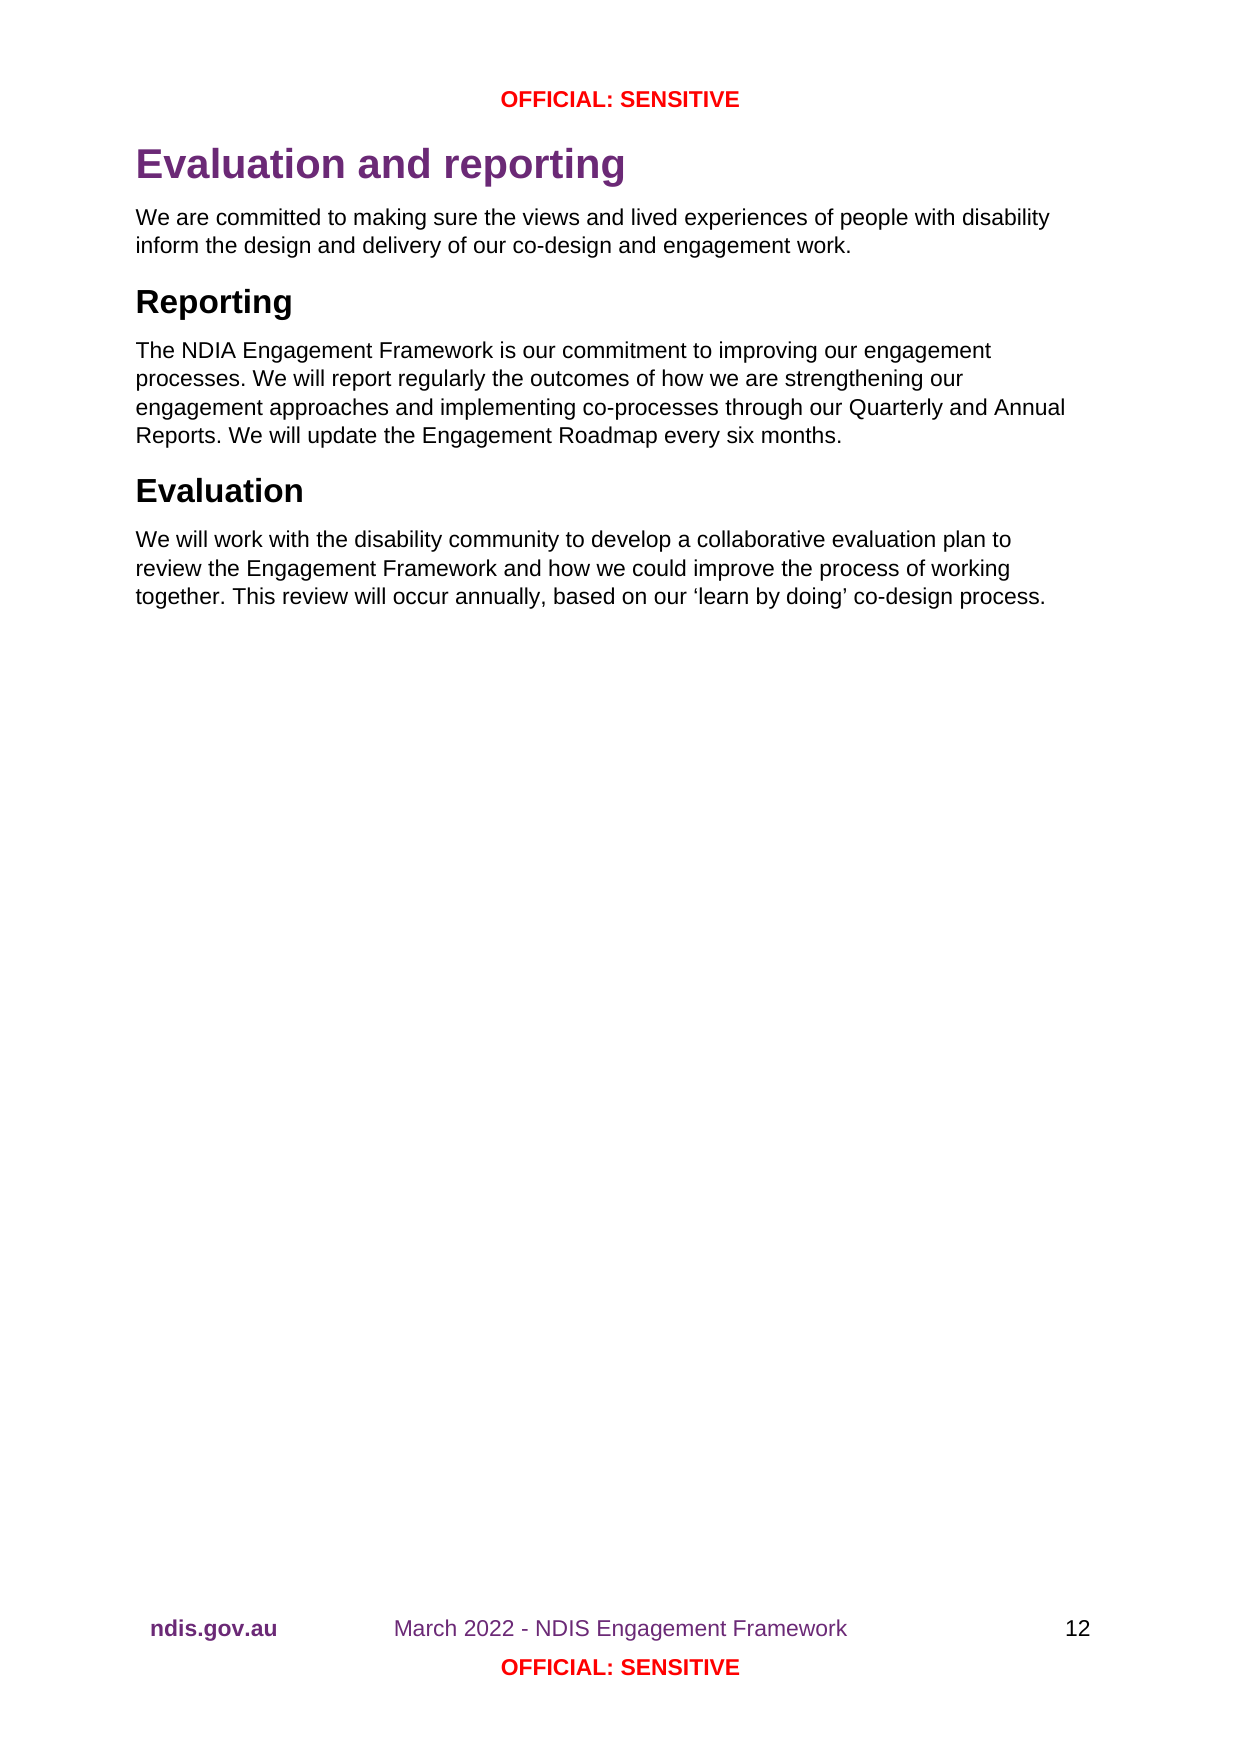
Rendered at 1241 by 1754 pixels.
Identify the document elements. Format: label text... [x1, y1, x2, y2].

subtitle Evaluation and reporting [135, 139, 1103, 187]
text We are committed to making sure the views and lived experiences of people with disability inform the design and delivery of our co-design and engagement work. [135, 204, 1066, 259]
text We will work with the disability community to develop a collaborative evaluation plan to review the Engagement Framework and how we could improve the process of working together. This review will occur annually, based on our ‘learn by doing’ co-design process. [135, 526, 1074, 609]
subtitle Reporting [135, 282, 1103, 320]
text The NDIA Engagement Framework is our commitment to improving our engagement processes. We will report regularly the outcomes of how we are strengthening our engagement approaches and implementing co-processes through our Quarterly and Annual Reports. We will update the Engagement Roadmap every six months. [135, 337, 1074, 448]
subtitle Evaluation [135, 471, 1103, 509]
